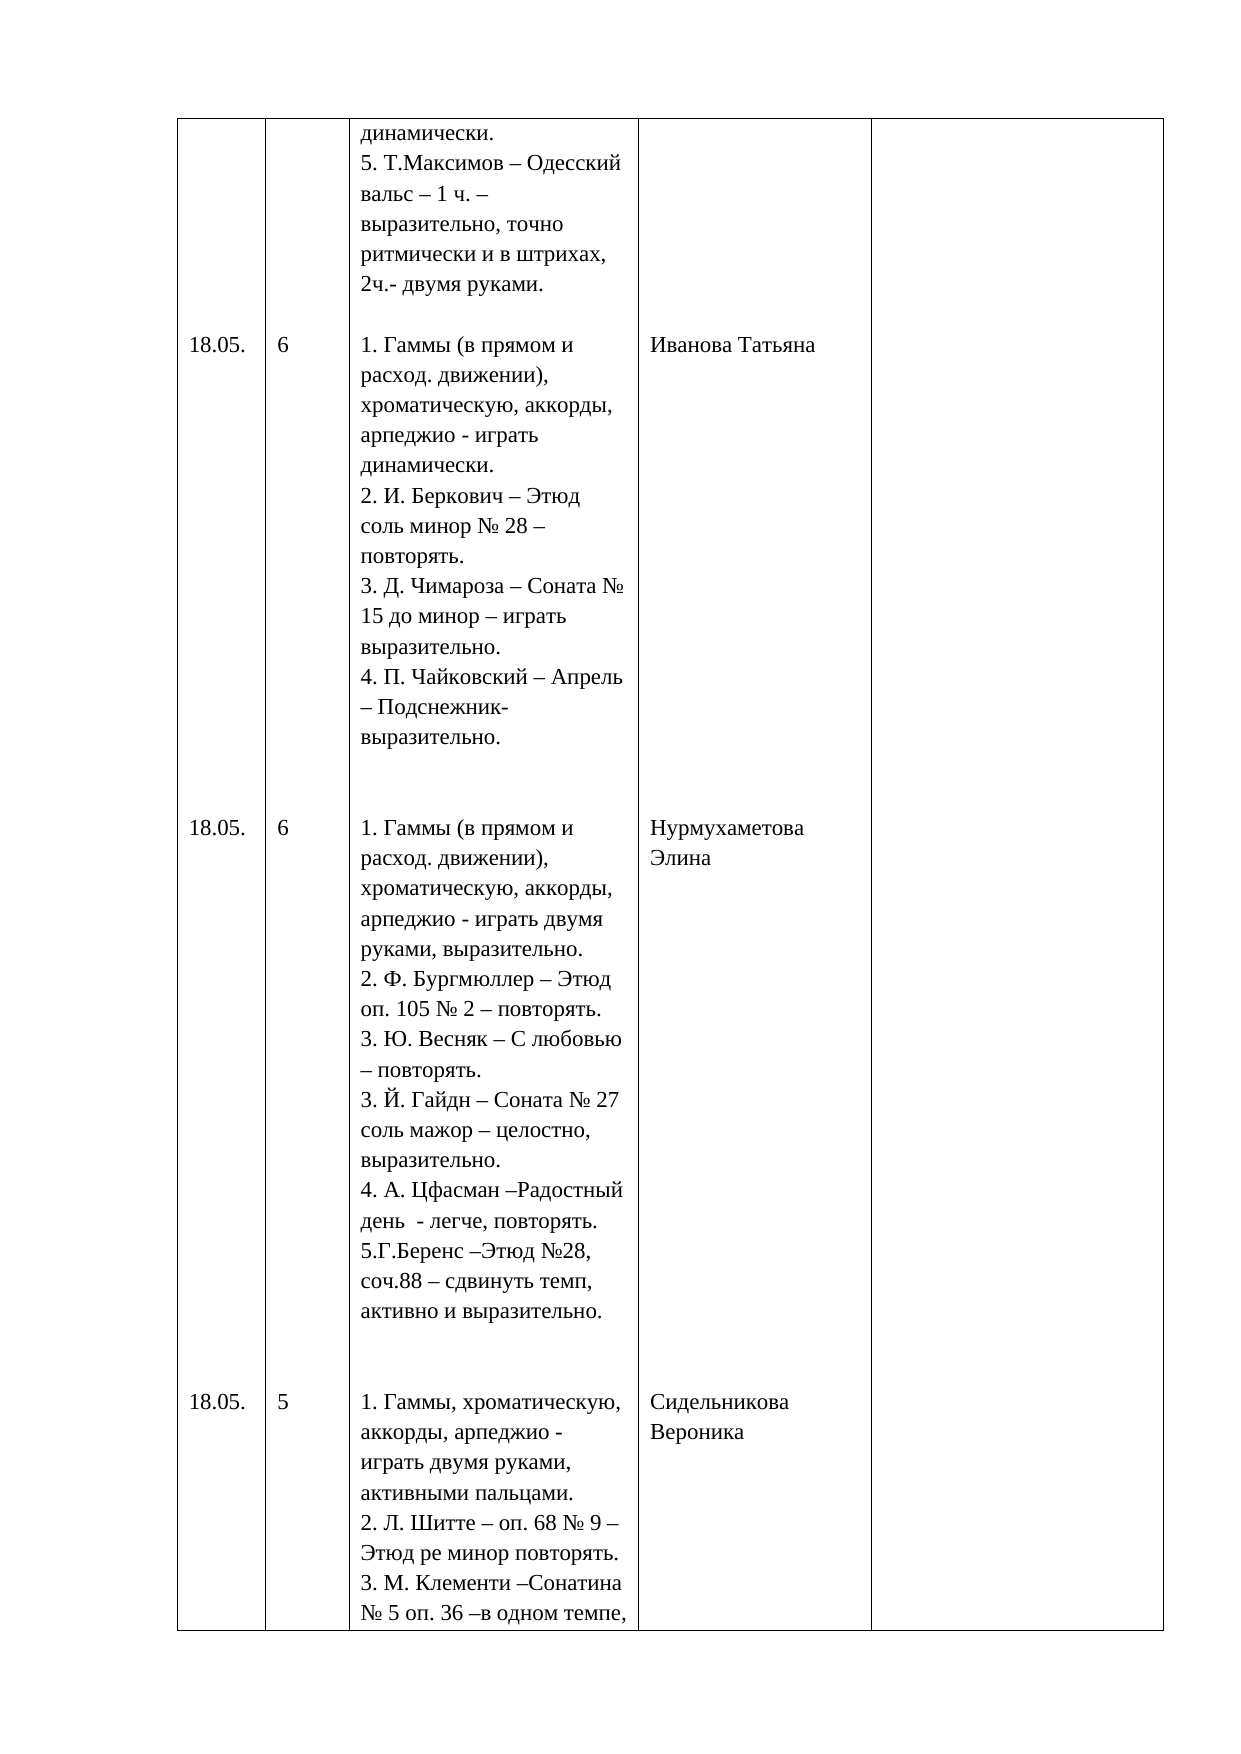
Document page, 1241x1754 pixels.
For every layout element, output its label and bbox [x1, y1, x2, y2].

table_cell [178, 119, 265, 1629]
table_cell [872, 119, 1163, 1629]
table_cell [639, 119, 871, 1629]
table_cell [350, 119, 638, 1629]
table_cell [266, 119, 349, 1629]
